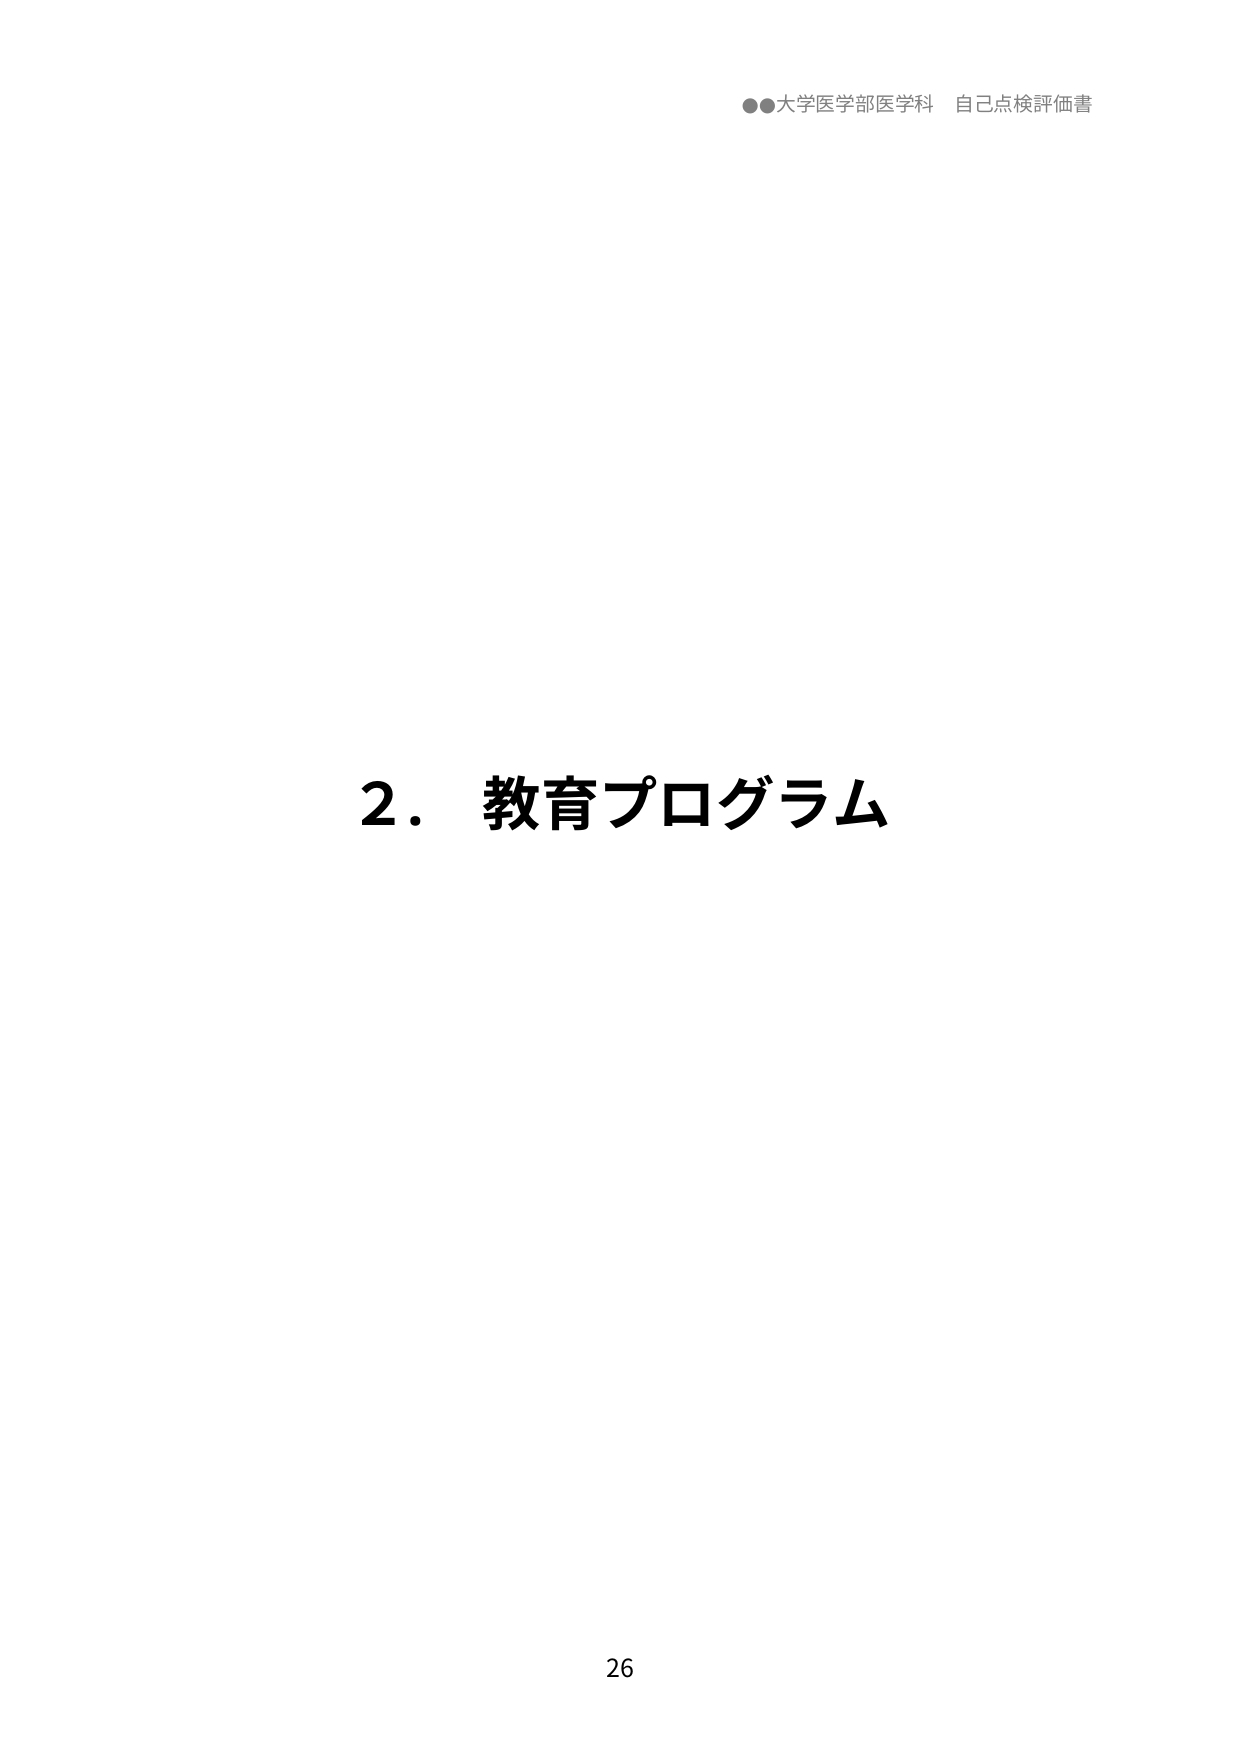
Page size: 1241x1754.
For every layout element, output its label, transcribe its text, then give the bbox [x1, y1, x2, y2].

text ２. 教育プログラム [148, 743, 1092, 856]
